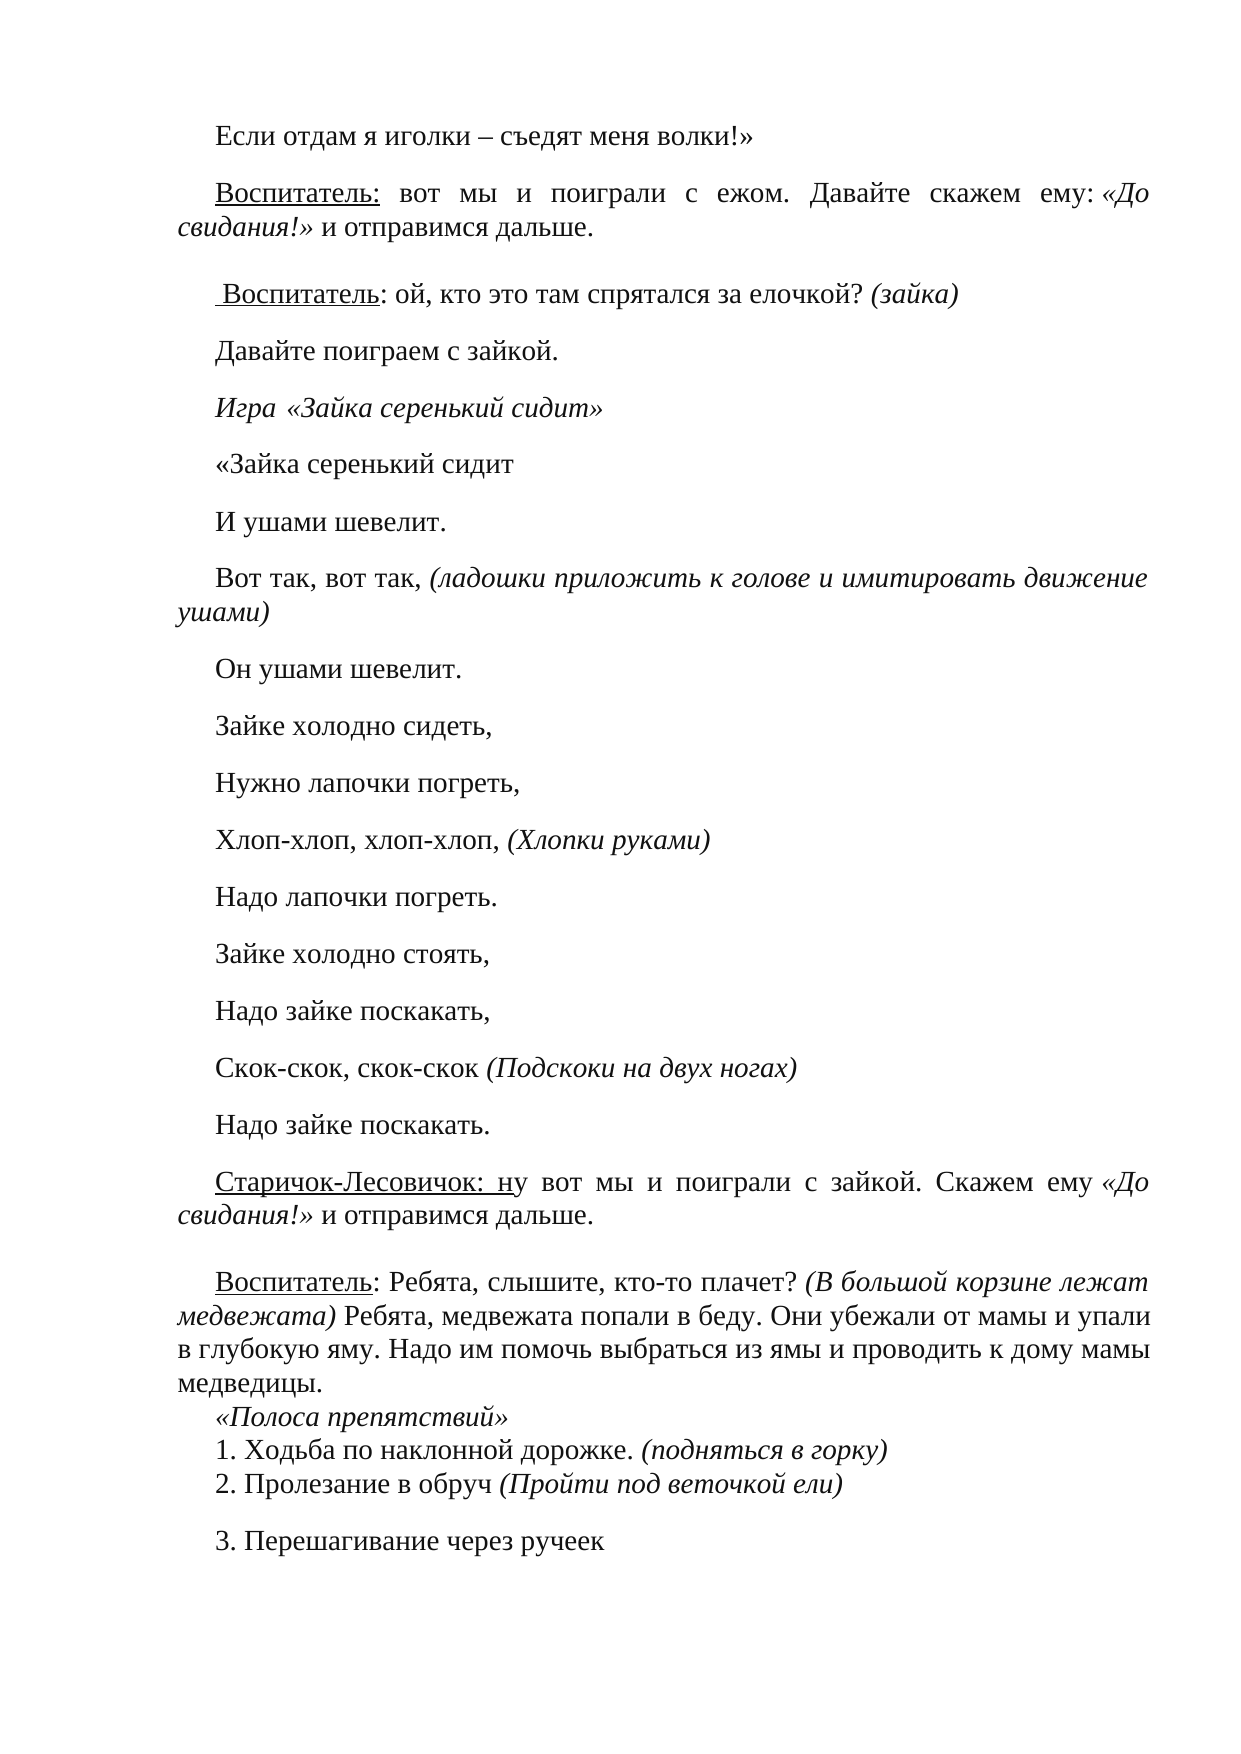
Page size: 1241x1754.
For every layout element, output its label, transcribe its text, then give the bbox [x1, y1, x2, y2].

text Вот так, вот так, (ладошки приложить к голове и имитировать движение ушами) [177, 561, 1152, 628]
text Воспитатель: вот мы и поиграли с ежом. Давайте скажем ему: «До свидания!» и отправимся дальше. [177, 175, 1152, 242]
text Надо зайке поскакать. [177, 1107, 1152, 1141]
text Хлоп-хлоп, хлоп-хлоп, (Хлопки руками) [177, 822, 1152, 856]
text Зайке холодно сидеть, [177, 708, 1152, 742]
text И ушами шевелит. [177, 504, 1152, 537]
text «Полоса препятствий» [177, 1399, 1152, 1432]
text 1. Ходьба по наклонной дорожке. (подняться в горку) [177, 1432, 1152, 1466]
text Игра «Зайка серенький сидит» [177, 390, 1152, 423]
text Воспитатель: ой, кто это там спрятался за елочкой? (зайка) [177, 276, 1152, 309]
text 2. Пролезание в обруч (Пройти под веточкой ели) [177, 1466, 1152, 1499]
text Надо зайке поскакать, [177, 993, 1152, 1027]
text Старичок-Лесовичок: ну вот мы и поиграли с зайкой. Скажем ему «До свидания!» и отправимся дальше. [177, 1164, 1152, 1231]
text «Зайка серенький сидит [177, 447, 1152, 480]
text Надо лапочки погреть. [177, 879, 1152, 913]
text Давайте поиграем с зайкой. [177, 333, 1152, 366]
text Воспитатель: Ребята, слышите, кто-то плачет? (В большой корзине лежат медвежата) Ребята, медвежата попали в беду. Они убежали от мамы и упали в глубокую яму. Надо им помочь выбраться из ямы и проводить к дому мамы медведицы. [177, 1264, 1152, 1399]
text Если отдам я иголки – съедят меня волки!» [177, 118, 1152, 152]
text Нужно лапочки погреть, [177, 765, 1152, 799]
text Скок-скок, скок-скок (Подскоки на двух ногах) [177, 1050, 1152, 1083]
text 3. Перешагивание через ручеек [177, 1523, 1152, 1556]
text Он ушами шевелит. [177, 651, 1152, 685]
text Зайке холодно стоять, [177, 936, 1152, 969]
